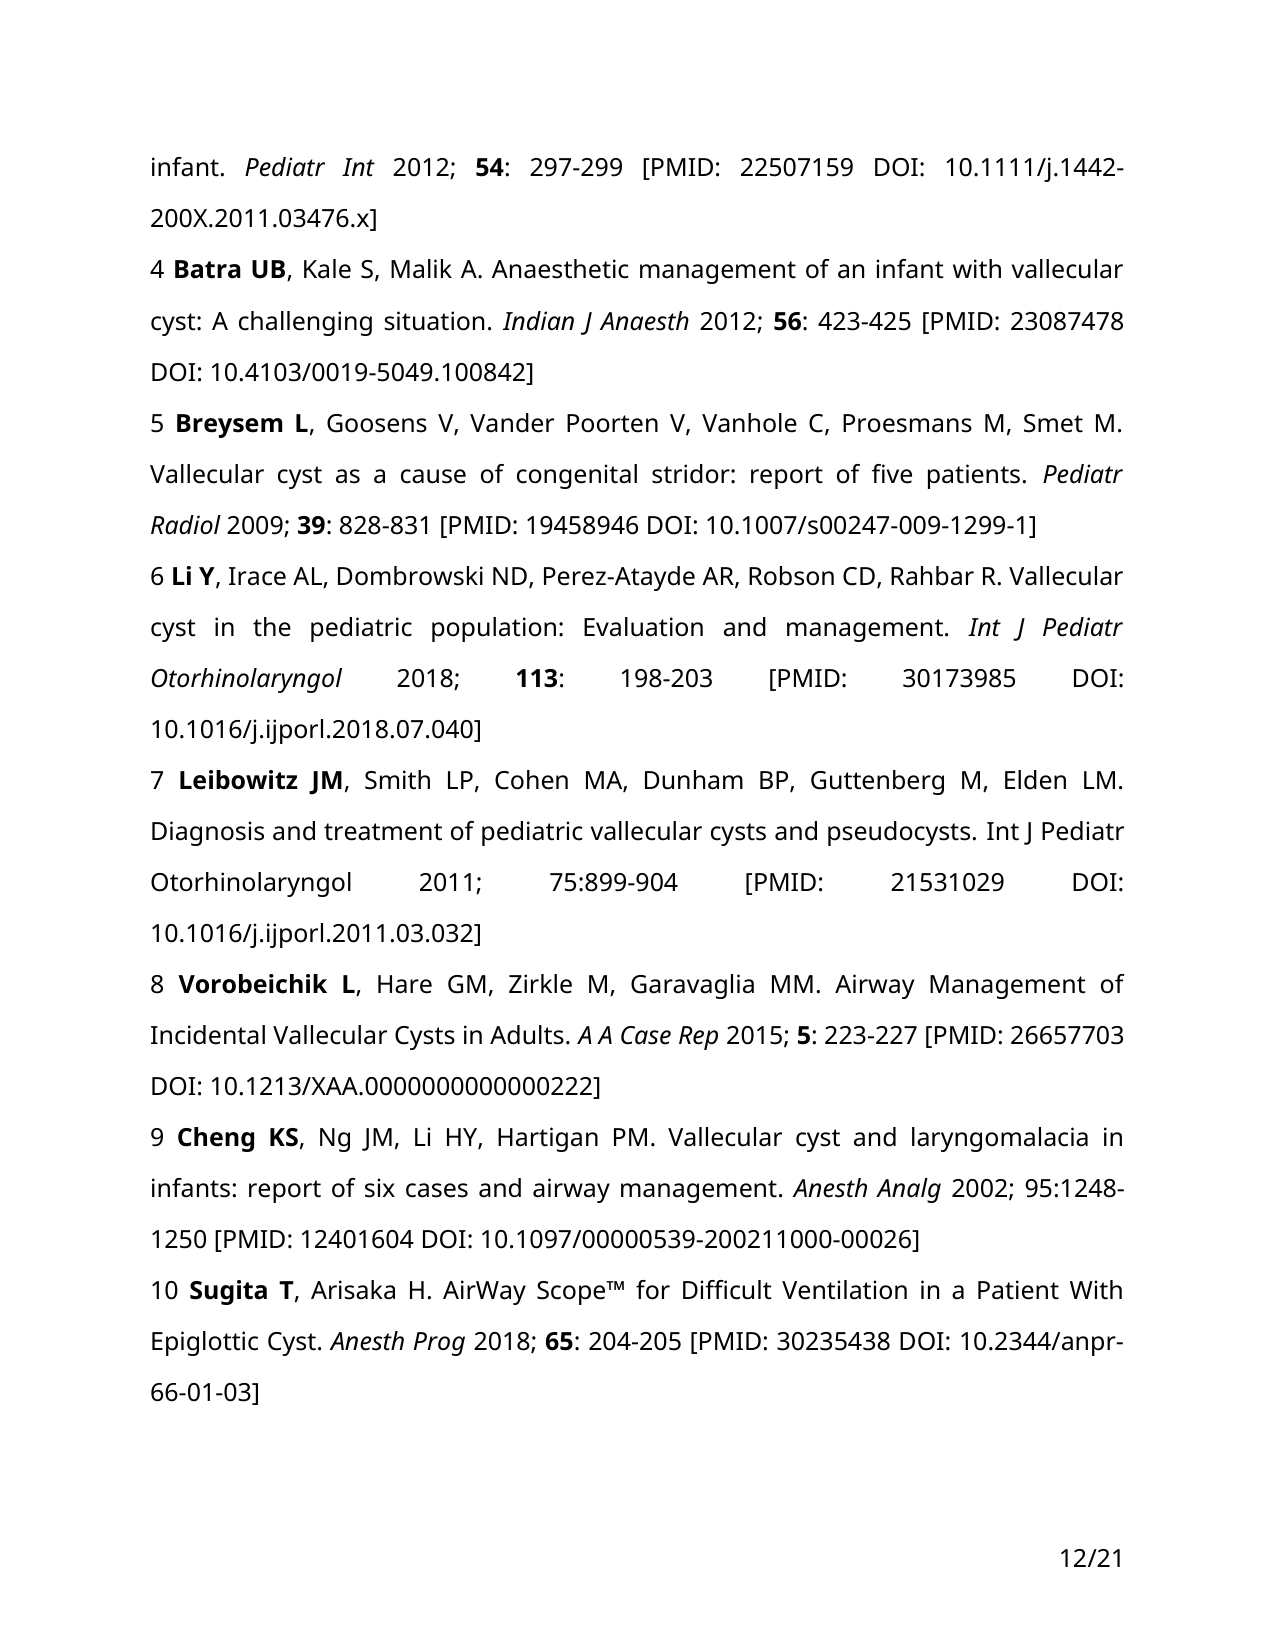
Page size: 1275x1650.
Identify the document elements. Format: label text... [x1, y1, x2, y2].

text 6 Li Y, Irace AL, Dombrowski ND, Perez-Atayde AR, Robson CD, Rahbar R. Vallecular cyst in the pediatric population: Evaluation and management. Int J Pediatr Otorhinolaryngol 2018; 113: 198-203 [PMID: 30173985 DOI: 10.1016/j.ijporl.2018.07.040] [150, 558, 1125, 746]
text 4 Batra UB, Kale S, Malik A. Anaesthetic management of an infant with vallecular cyst: A challenging situation. Indian J Anaesth 2012; 56: 423-425 [PMID: 23087478 DOI: 10.4103/0019-5049.100842] [150, 252, 1125, 388]
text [150, 150, 1125, 235]
text 7 Leibowitz JM, Smith LP, Cohen MA, Dunham BP, Guttenberg M, Elden LM. Diagnosis and treatment of pediatric vallecular cysts and pseudocysts. Int J Pediatr Otorhinolaryngol 2011; 75:899-904 [PMID: 21531029 DOI: 10.1016/j.ijporl.2011.03.032] [150, 762, 1125, 950]
text 10 Sugita T, Arisaka H. AirWay Scope™ for Difficult Ventilation in a Patient With Epiglottic Cyst. Anesth Prog 2018; 65: 204-205 [PMID: 30235438 DOI: 10.2344/anpr-66-01-03] [150, 1273, 1125, 1409]
text 9 Cheng KS, Ng JM, Li HY, Hartigan PM. Vallecular cyst and laryngomalacia in infants: report of six cases and airway management. Anesth Analg 2002; 95:1248-1250 [PMID: 12401604 DOI: 10.1097/00000539-200211000-00026] [150, 1120, 1125, 1256]
text 5 Breysem L, Goosens V, Vander Poorten V, Vanhole C, Proesmans M, Smet M. Vallecular cyst as a cause of congenital stridor: report of five patients. Pediatr Radiol 2009; 39: 828-831 [PMID: 19458946 DOI: 10.1007/s00247-009-1299-1] [150, 405, 1125, 541]
text 8 Vorobeichik L, Hare GM, Zirkle M, Garavaglia MM. Airway Management of Incidental Vallecular Cysts in Adults. A A Case Rep 2015; 5: 223-227 [PMID: 26657703 DOI: 10.1213/XAA.0000000000000222] [150, 967, 1125, 1103]
